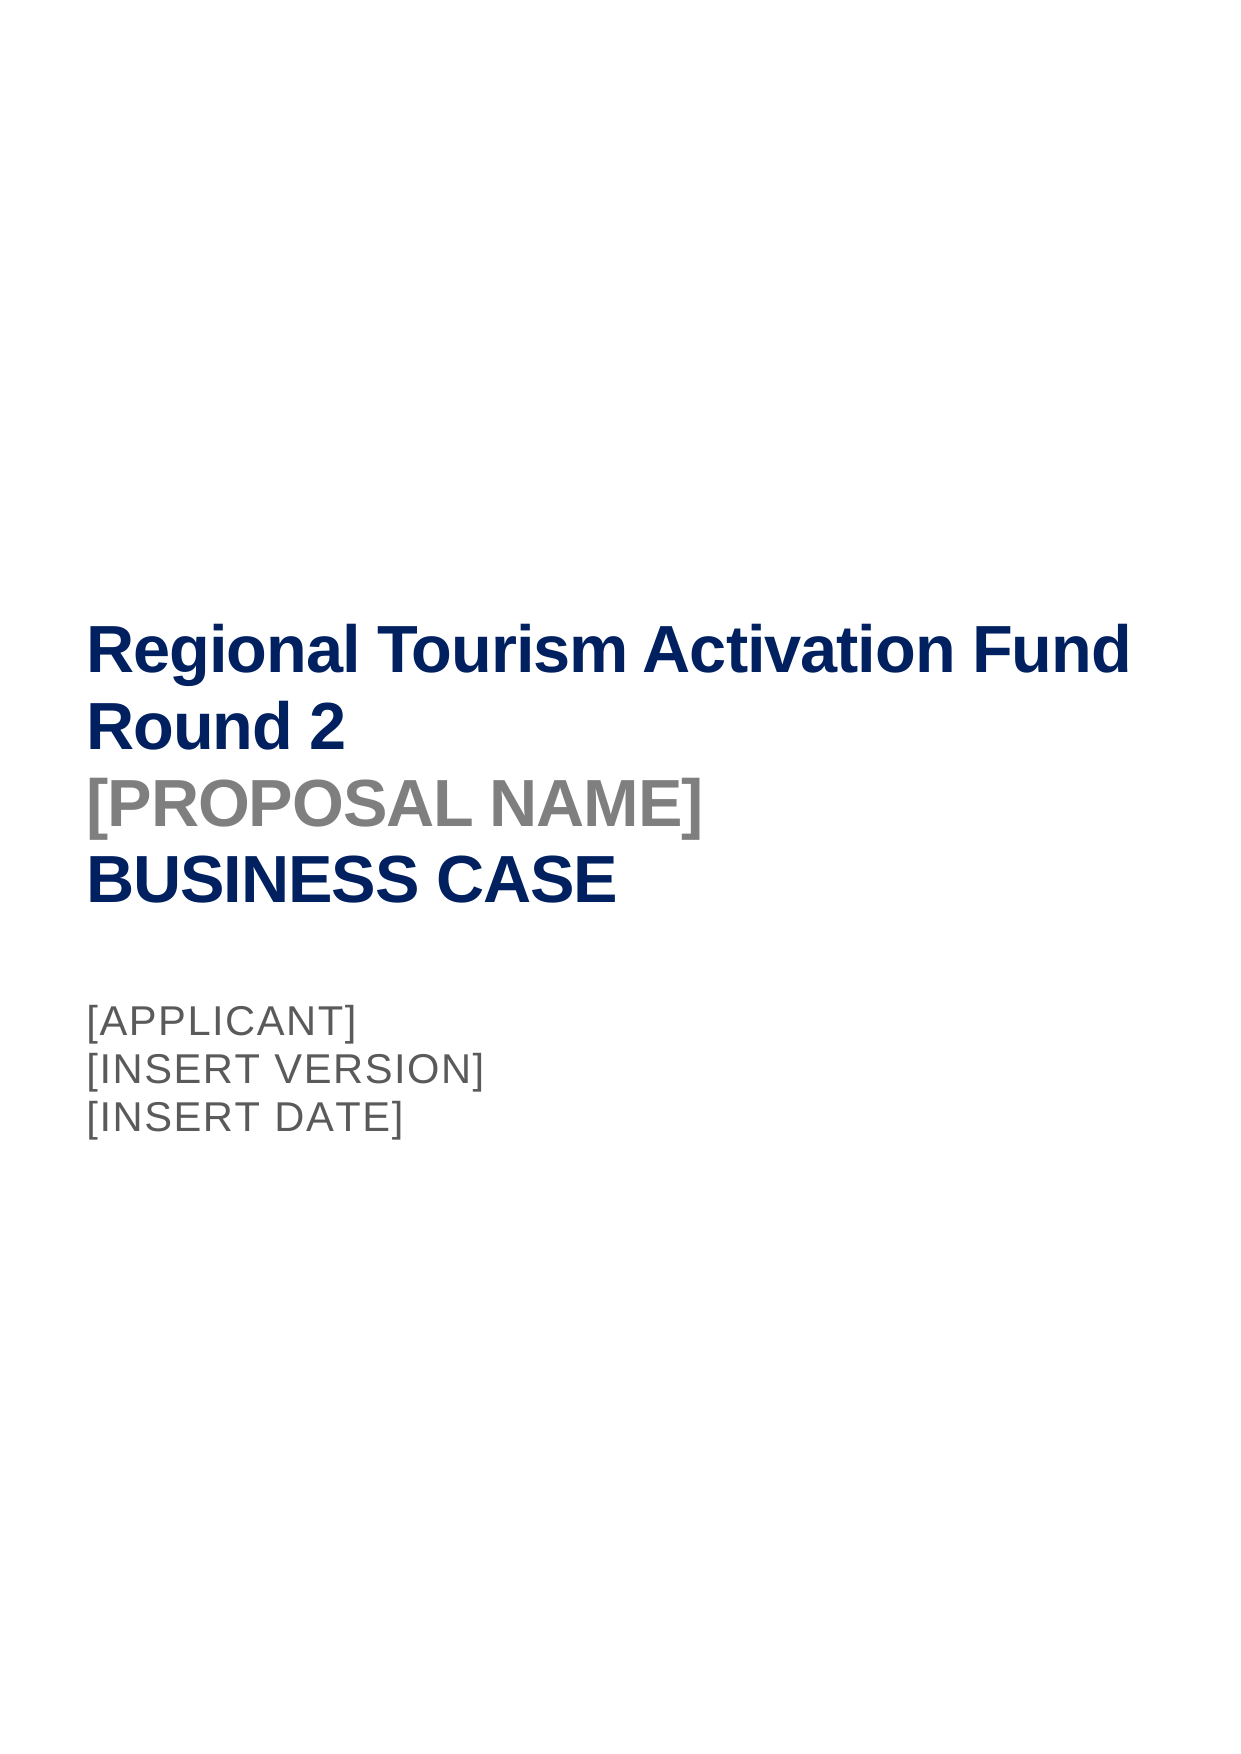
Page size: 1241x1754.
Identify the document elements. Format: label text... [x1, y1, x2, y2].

table_header Regional Tourism Activation Fund Round 2 [PROPOSAL NAME] BUSINESS CASE [APPLICANT] [INSERT VERSION] [INSERT DATE] [75, 126, 1164, 1624]
